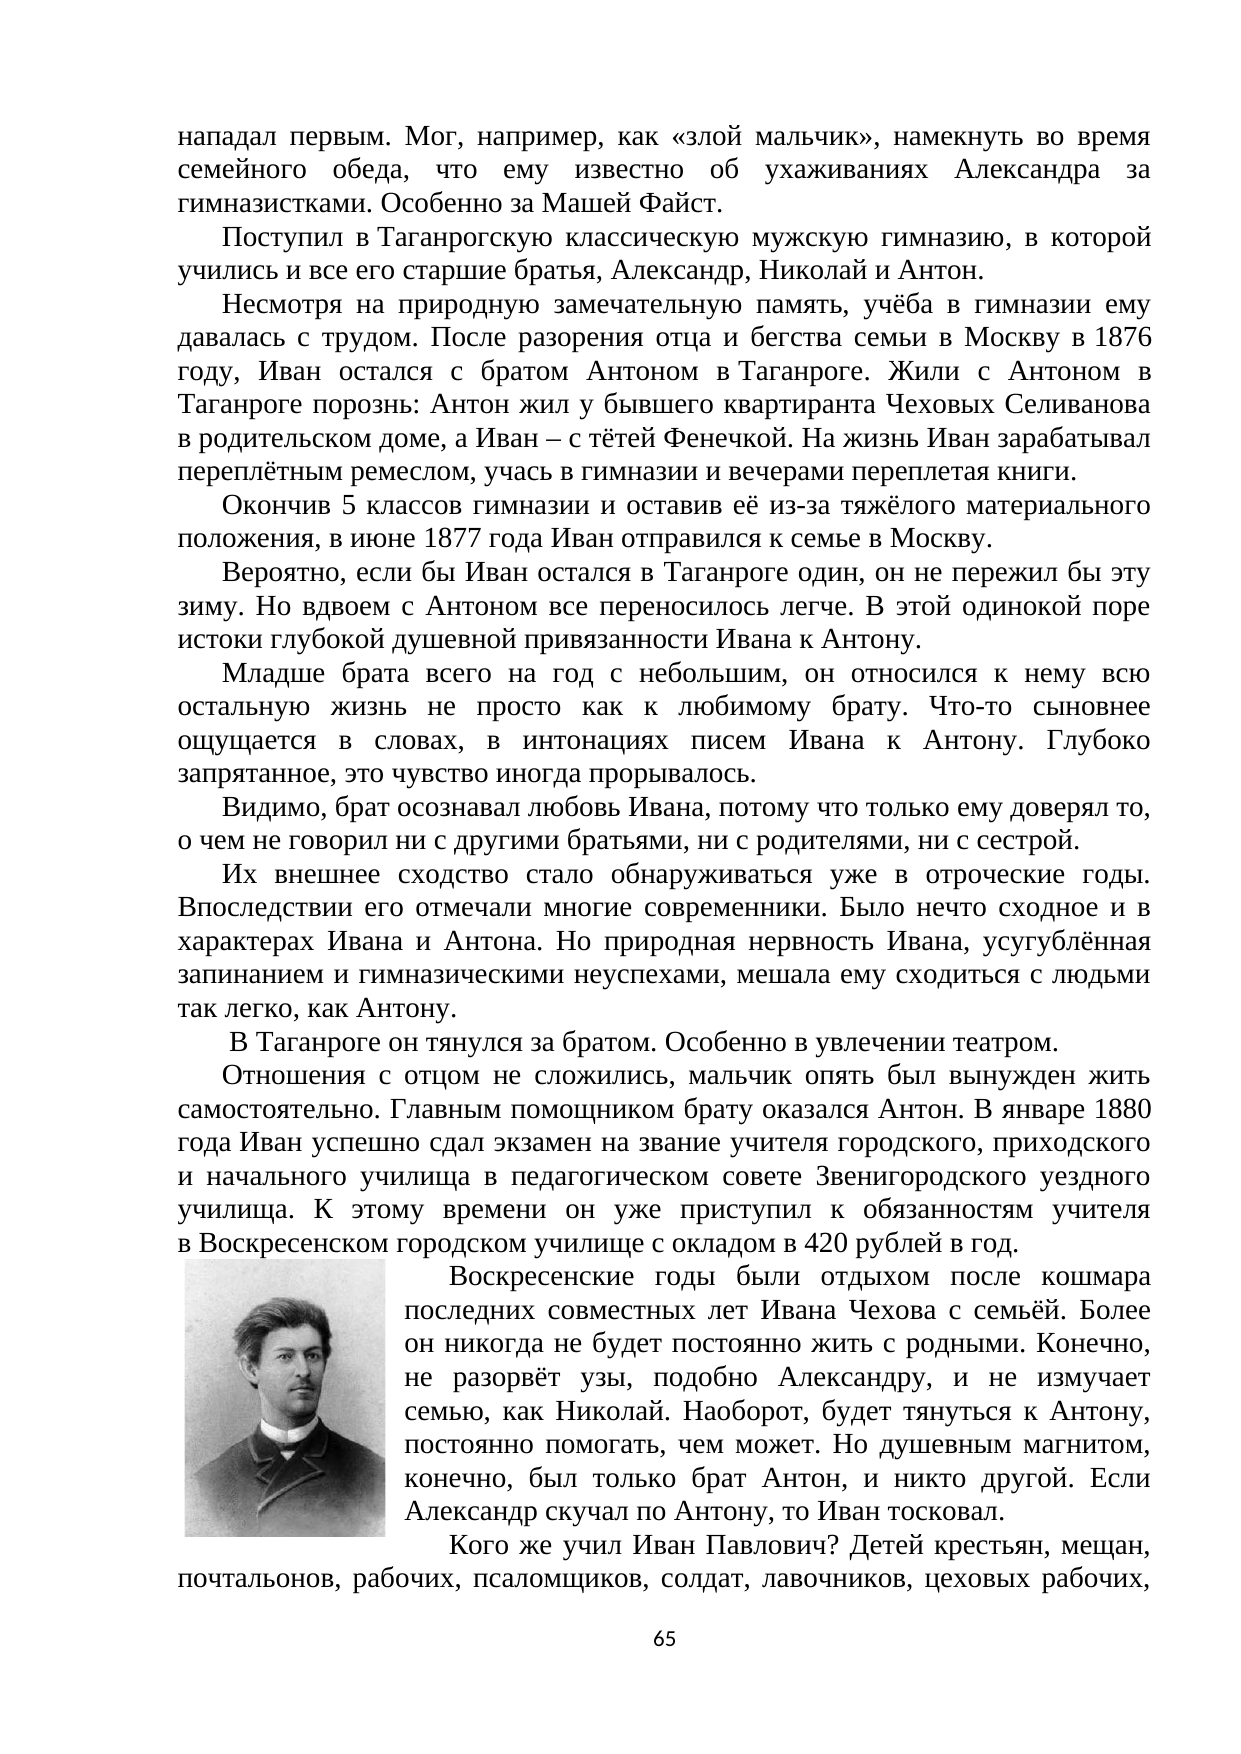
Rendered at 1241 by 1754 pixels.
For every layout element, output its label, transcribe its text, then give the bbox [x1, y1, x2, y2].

text Поступил в Таганрогскую классическую мужскую гимназию, в которой учились и все его старшие братья, Александр, Николай и Антон. [177, 219, 1152, 286]
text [177, 118, 1152, 219]
picture [182, 1259, 386, 1535]
text Воскресенские годы были отдыхом после кошмара последних совместных лет Ивана Чехова с семьёй. Более он никогда не будет постоянно жить с родными. Конечно, не разорвёт узы, подобно Александру, и не измучает семью, как Николай. Наоборот, будет тянуться к Антону, постоянно помогать, чем может. Но душевным магнитом, конечно, был только брат Антон, и никто другой. Если Александр скучал по Антону, то Иван тосковал. [177, 1258, 1152, 1527]
text В Таганроге он тянулся за братом. Особенно в увлечении театром. [177, 1024, 1152, 1057]
text Младше брата всего на год с небольшим, он относился к нему всю остальную жизнь не просто как к любимому брату. Что-то сыновнее ощущается в словах, в интонациях писем Ивана к Антону. Глубоко запрятанное, это чувство иногда прорывалось. [177, 655, 1152, 789]
text Несмотря на природную замечательную память, учёба в гимназии ему давалась с трудом. После разорения отца и бегства семьи в Москву в 1876 году, Иван остался с братом Антоном в Таганроге. Жили с Антоном в Таганроге порознь: Антон жил у бывшего квартиранта Чеховых Селиванова в родительском доме, а Иван – с тётей Фенечкой. На жизнь Иван зарабатывал переплётным ремеслом, учась в гимназии и вечерами переплетая книги. [177, 286, 1152, 487]
text Вероятно, если бы Иван остался в Таганроге один, он не пережил бы эту зиму. Но вдвоем с Антоном все переносилось легче. В этой одинокой поре истоки глубокой душевной привязанности Ивана к Антону. [177, 554, 1152, 655]
text Видимо, брат осознавал любовь Ивана, потому что только ему доверял то, о чем не говорил ни с другими братьями, ни с родителями, ни с сестрой. [177, 789, 1152, 856]
text Отношения с отцом не сложились, мальчик опять был вынужден жить самостоятельно. Главным помощником брату оказался Антон. В январе 1880 года Иван успешно сдал экзамен на звание учителя городского, приходского и начального училища в педагогическом совете Звенигородского уездного училища. К этому времени он уже приступил к обязанностям учителя в Воскресенском городском училище с окладом в 420 рублей в год. [177, 1057, 1152, 1258]
text Их внешнее сходство стало обнаруживаться уже в отроческие годы. Впоследствии его отмечали многие современники. Было нечто сходное и в характерах Ивана и Антона. Но природная нервность Ивана, усугублённая запинанием и гимназическими неуспехами, мешала ему сходиться с людьми так легко, как Антону. [177, 856, 1152, 1024]
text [177, 1527, 1152, 1594]
text Окончив 5 классов гимназии и оставив её из-за тяжёлого материального положения, в июне 1877 года Иван отправился к семье в Москву. [177, 487, 1152, 554]
